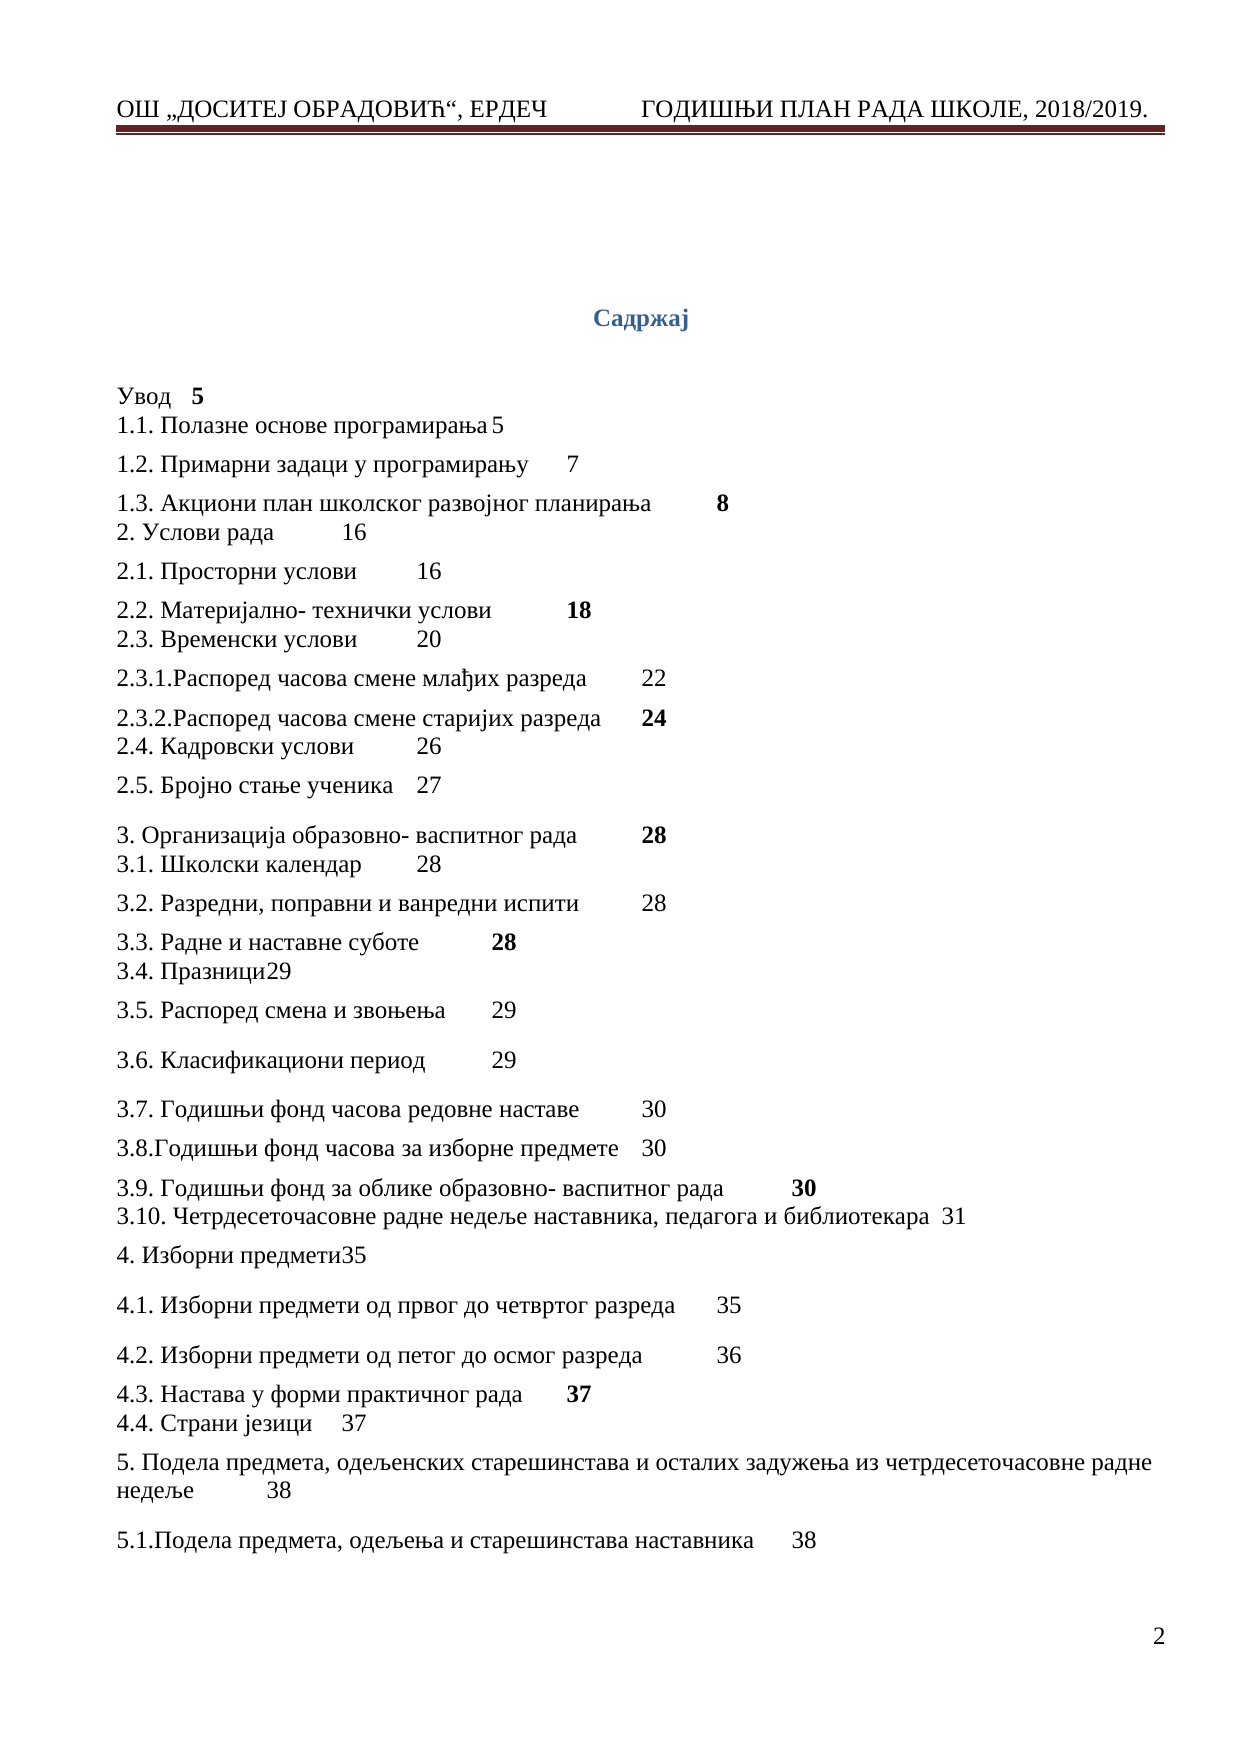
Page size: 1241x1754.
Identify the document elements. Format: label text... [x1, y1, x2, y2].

text 5.1.Подела предмета, одељења и старешинстава наставника 38 [116, 1525, 1165, 1554]
text 4.3. Настава у форми практичног рада 37 [116, 1379, 1165, 1408]
text 5. Подела предмета, одељенских старешинстава и осталих задужења из четрдесеточасовне радне недеље 38 [116, 1447, 1165, 1504]
text 4.1. Изборни предмети од првог до четвртог разреда 35 [116, 1290, 1165, 1319]
text 4.2. Изборни предмети од петог до осмог разреда 36 [116, 1340, 1165, 1368]
text 4.4. Страни језици 37 [116, 1408, 1165, 1436]
